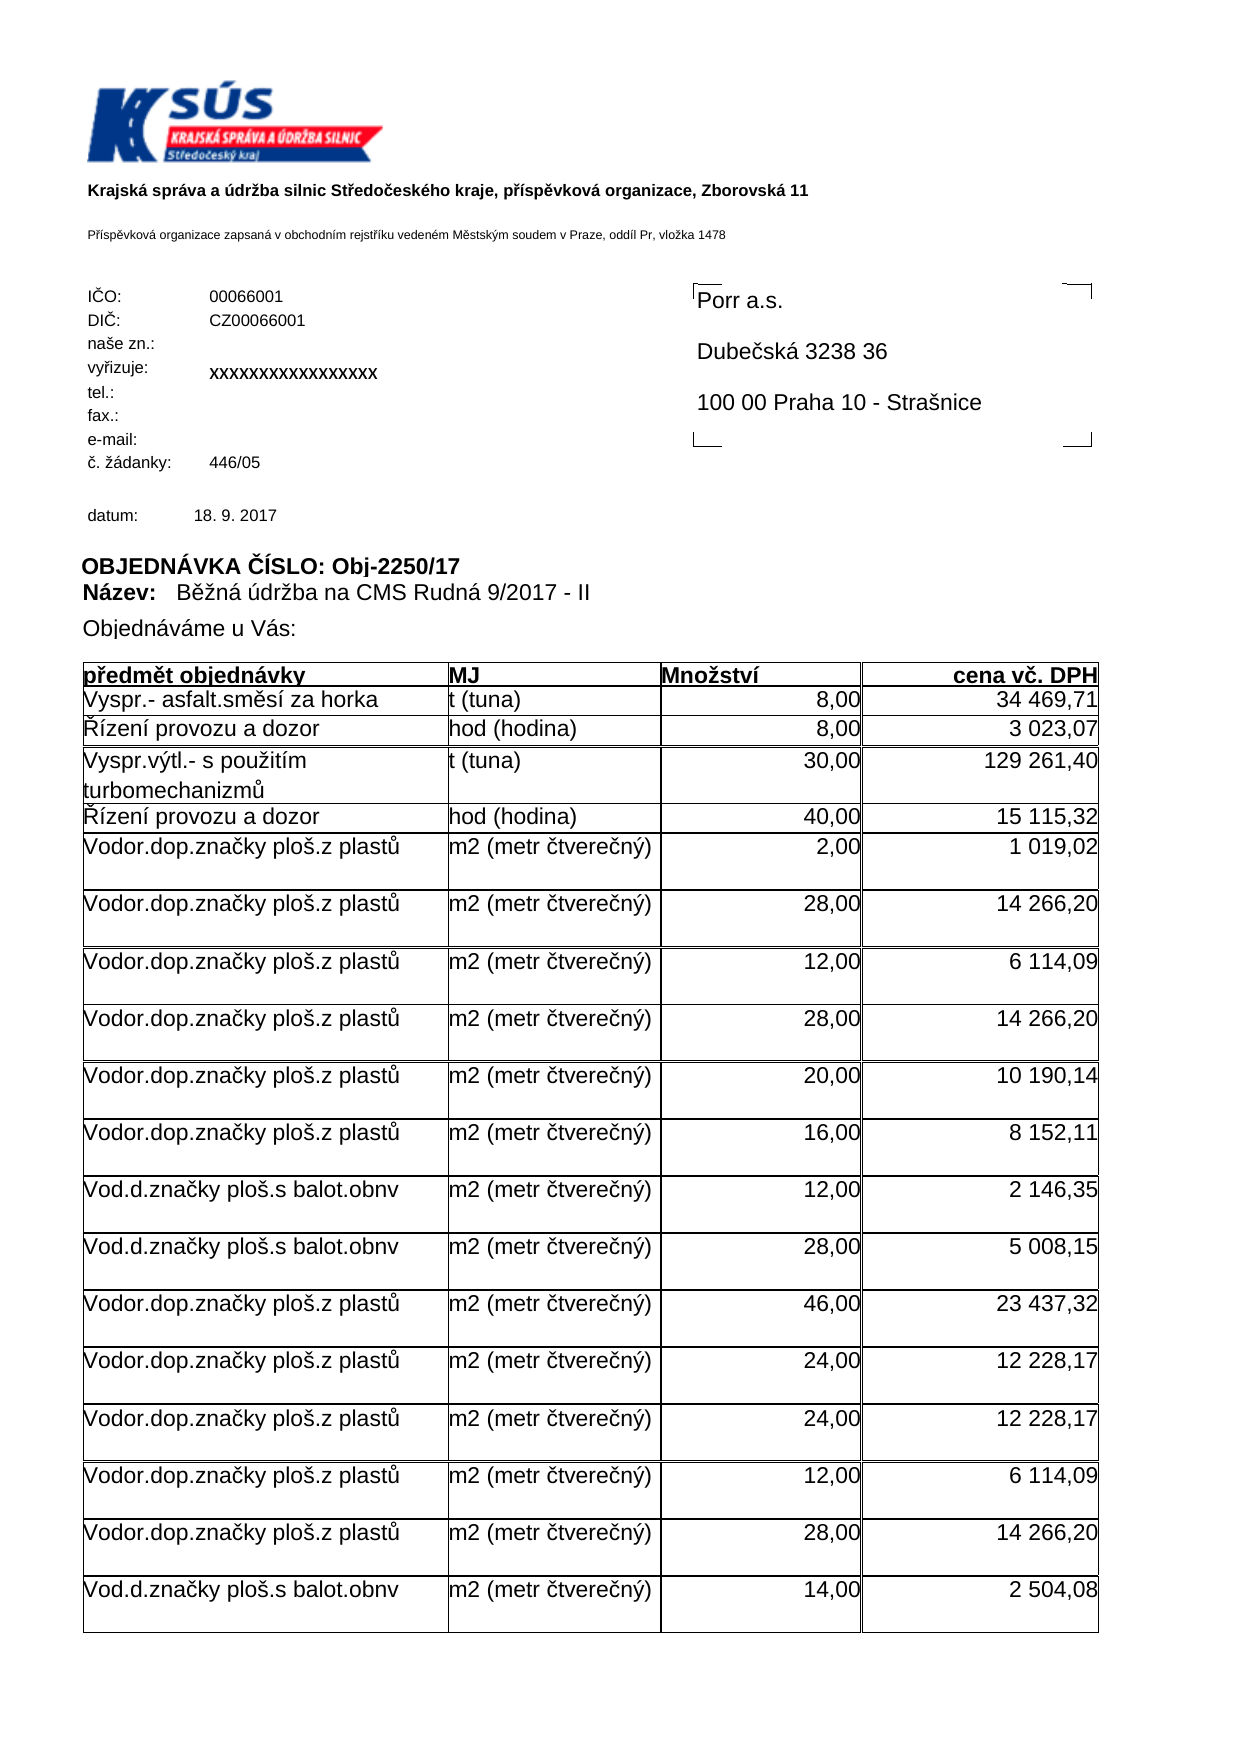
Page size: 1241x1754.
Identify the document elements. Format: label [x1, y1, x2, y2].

picture [87, 62, 383, 180]
